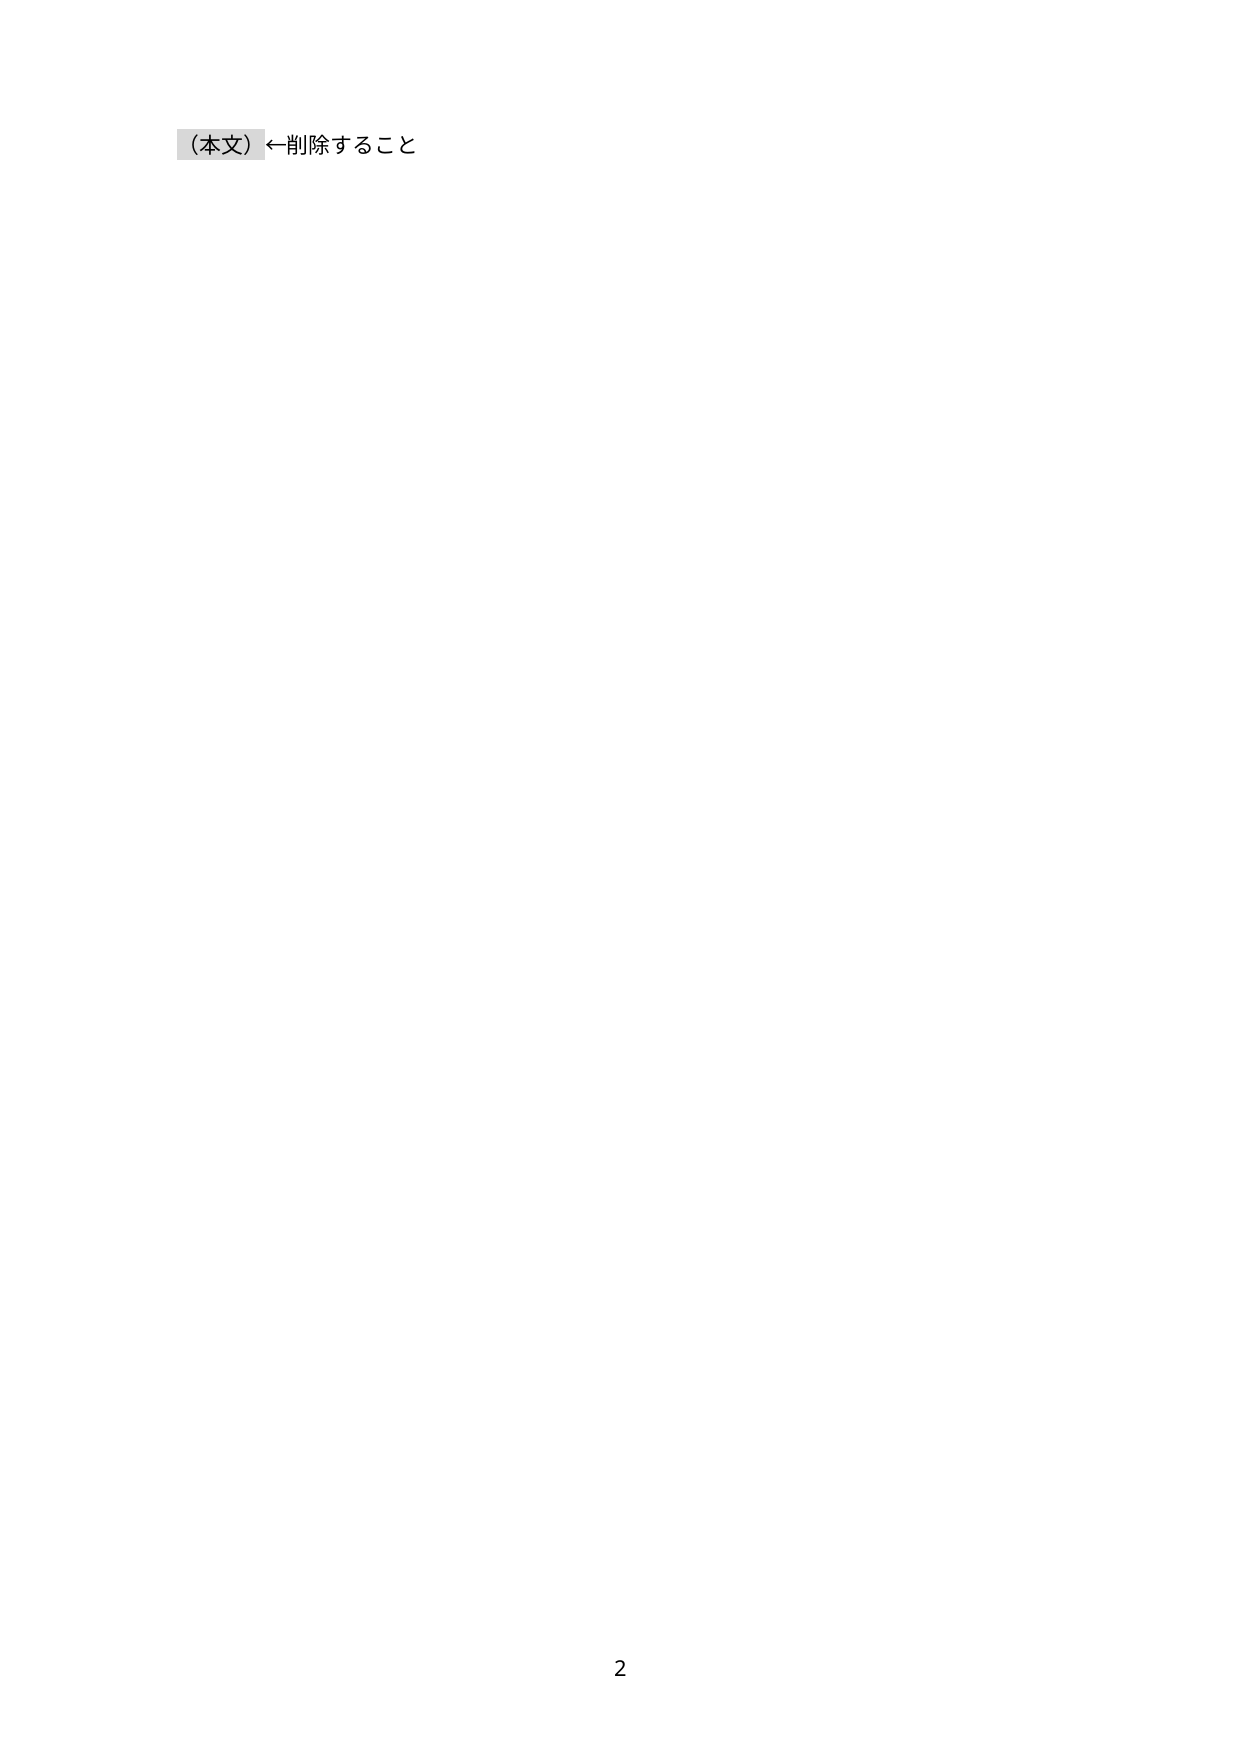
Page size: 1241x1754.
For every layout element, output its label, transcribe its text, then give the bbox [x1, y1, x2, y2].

text （本文）←削除すること [177, 119, 1063, 170]
